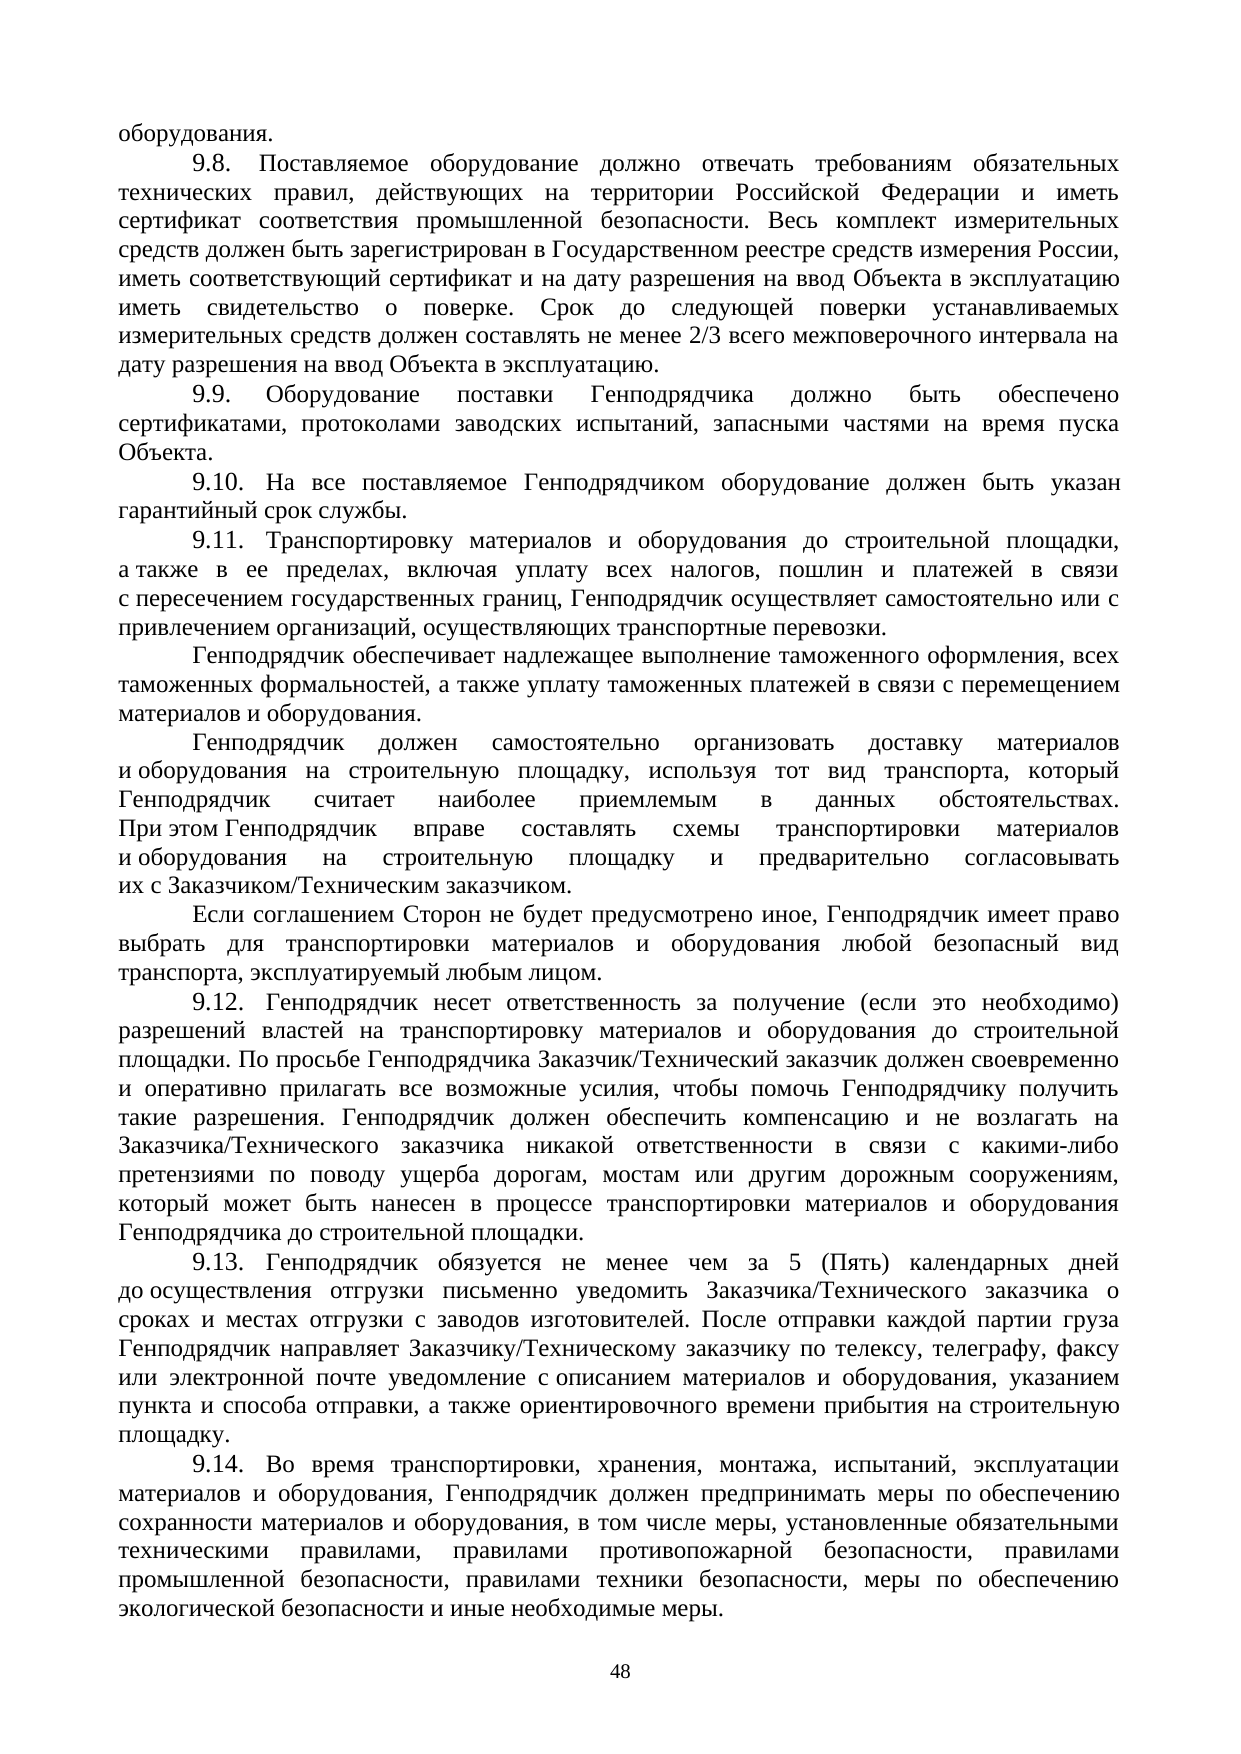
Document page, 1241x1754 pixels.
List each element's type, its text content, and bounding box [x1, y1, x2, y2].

text Если соглашением Сторон не будет предусмотрено иное, Генподрядчик имеет право выбрать для транспортировки материалов и оборудования любой безопасный вид транспорта, эксплуатируемый любым лицом. [118, 899, 1120, 986]
list Транспортировку материалов и оборудования до строительной площадки, а также в ее пределах, включая уплату всех налогов, пошлин и платежей в связи с пересечением государственных границ, Генподрядчик осуществляет самостоятельно или с привлечением организаций, осуществляющих транспортные перевозки. [118, 524, 1120, 641]
text Генподрядчик должен самостоятельно организовать доставку материалов и оборудования на строительную площадку, используя тот вид транспорта, который Генподрядчик считает наиболее приемлемым в данных обстоятельствах. При этом Генподрядчик вправе составлять схемы транспортировки материалов и оборудования на строительную площадку и предварительно согласовывать их с Заказчиком/Техническим заказчиком. [118, 727, 1120, 899]
list Во время транспортировки, хранения, монтажа, испытаний, эксплуатации материалов и оборудования, Генподрядчик должен предпринимать меры по обеспечению сохранности материалов и оборудования, в том числе меры, установленные обязательными техническими правилами, правилами противопожарной безопасности, правилами промышленной безопасности, правилами техники безопасности, меры по обеспечению экологической безопасности и иные необходимые меры. [118, 1448, 1120, 1622]
list Оборудование поставки Генподрядчика должно быть обеспечено сертификатами, протоколами заводских испытаний, запасными частями на время пуска Объекта. [118, 378, 1120, 466]
list Генподрядчик обязуется не менее чем за 5 (Пять) календарных дней до осуществления отгрузки письменно уведомить Заказчика/Технического заказчика о сроках и местах отгрузки с заводов изготовителей. После отправки каждой партии груза Генподрядчик направляет Заказчику/Техническому заказчику по телексу, телеграфу, факсу или электронной почте уведомление с описанием материалов и оборудования, указанием пункта и способа отправки, а также ориентировочного времени прибытия на строительную площадку. [118, 1246, 1120, 1448]
text Генподрядчик обеспечивает надлежащее выполнение таможенного оформления, всех таможенных формальностей, а также уплату таможенных платежей в связи с перемещением материалов и оборудования. [118, 641, 1120, 727]
list На все поставляемое Генподрядчиком оборудование должен быть указан гарантийный срок службы. [118, 466, 1122, 524]
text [118, 118, 1120, 147]
list Генподрядчик несет ответственность за получение (если это необходимо) разрешений властей на транспортировку материалов и оборудования до строительной площадки. По просьбе Генподрядчика Заказчик/Технический заказчик должен своевременно и оперативно прилагать все возможные усилия, чтобы помочь Генподрядчику получить такие разрешения. Генподрядчик должен обеспечить компенсацию и не возлагать на Заказчика/Технического заказчика никакой ответственности в связи с какими-либо претензиями по поводу ущерба дорогам, мостам или другим дорожным сооружениям, который может быть нанесен в процессе транспортировки материалов и оборудования Генподрядчика до строительной площадки. [118, 986, 1120, 1246]
list Поставляемое оборудование должно отвечать требованиям обязательных технических правил, действующих на территории Российской Федерации и иметь сертификат соответствия промышленной безопасности. Весь комплект измерительных средств должен быть зарегистрирован в Государственном реестре средств измерения России, иметь соответствующий сертификат и на дату разрешения на ввод Объекта в эксплуатацию иметь свидетельство о поверке. Срок до следующей поверки устанавливаемых измерительных средств должен составлять не менее 2/3 всего межповерочного интервала на дату разрешения на ввод Объекта в эксплуатацию. [118, 147, 1120, 378]
